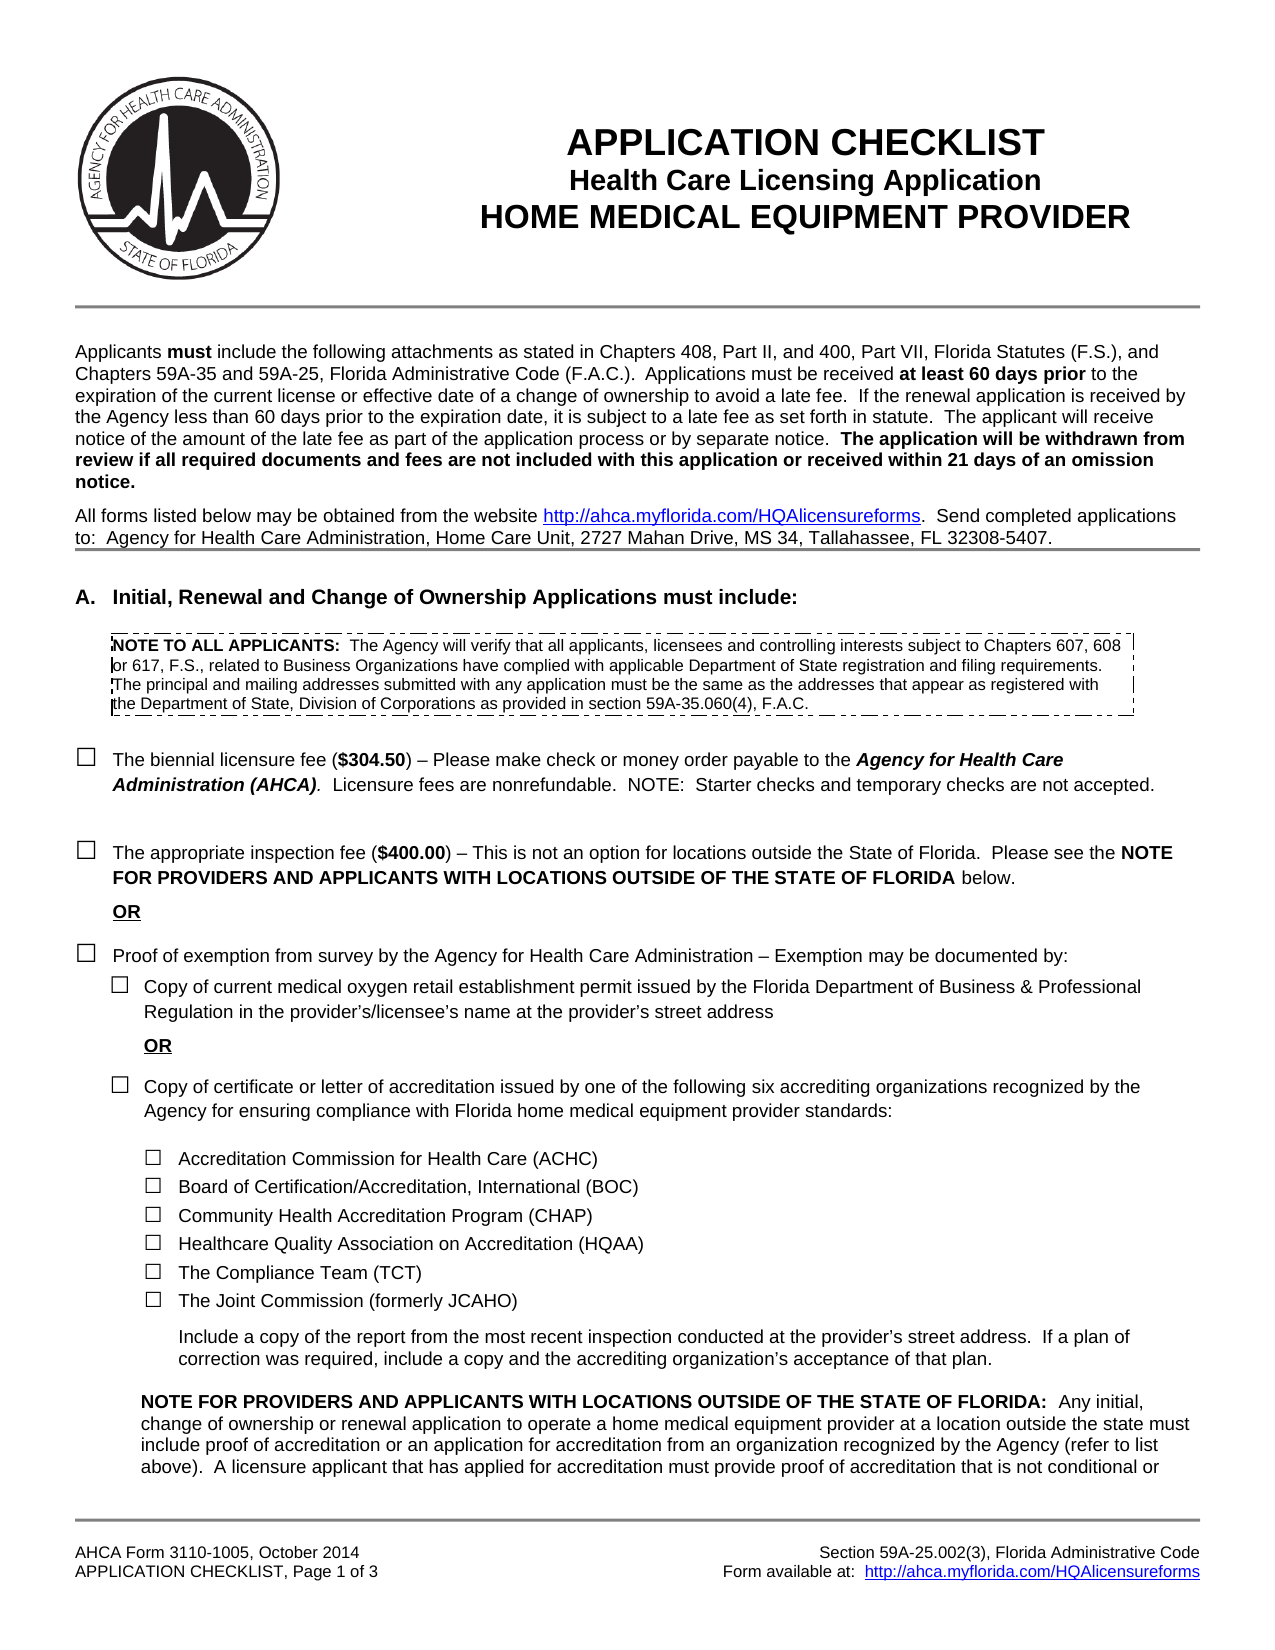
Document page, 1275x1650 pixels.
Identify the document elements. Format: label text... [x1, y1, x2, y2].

text Applicants must include the following attachments as stated in Chapters 408, Part II, and 400, Part VII, Florida Statutes (F.S.), and Chapters 59A-35 and 59A-25, Florida Administrative Code (F.A.C.). Applications must be received at least 60 days prior to the expiration of the current license or effective date of a change of ownership to avoid a late fee. If the renewal application is received by the Agency less than 60 days prior to the expiration date, it is subject to a late fee as set forth in statute. The applicant will receive notice of the amount of the late fee as part of the application process or by separate notice. The application will be withdrawn from review if all required documents and fees are not included with this application or received within 21 days of an omission notice. [75, 341, 1200, 492]
text Include a copy of the report from the most recent inspection conducted at the provider’s street address. If a plan of correction was required, include a copy and the accrediting organization’s acceptance of that plan. [178, 1326, 1200, 1369]
text All forms listed below may be obtained from the website http://ahca.myflorida.com/HQAlicensureforms. Send completed applications to: Agency for Health Care Administration, Home Care Unit, 2727 Mahan Drive, MS 34, Tallahassee, FL 32308-5407. [75, 505, 1200, 548]
text Copy of certificate or letter of accreditation issued by one of the following six accrediting organizations recognized by the Agency for ensuring compliance with Florida home medical equipment provider standards: [109, 1069, 1200, 1121]
text The Compliance Team (TCT) [144, 1257, 1200, 1285]
picture [75, 75, 282, 282]
text The Joint Commission (formerly JCAHO) [144, 1285, 1200, 1314]
text Copy of current medical oxygen retail establishment permit issued by the Florida Department of Business & Professional Regulation in the provider’s/licensee’s name at the provider’s street address [109, 969, 1200, 1022]
text Proof of exemption from survey by the Agency for Health Care Administration – Exemption may be documented by: [75, 935, 1200, 969]
text OR [75, 901, 1200, 923]
text Community Health Accreditation Program (CHAP) [144, 1200, 1200, 1228]
text Healthcare Quality Association on Accreditation (HQAA) [144, 1228, 1200, 1257]
text NOTE TO ALL APPLICANTS: The Agency will verify that all applicants, licensees and controlling interests subject to Chapters 607, 608 or 617, F.S., related to Business Organizations have complied with applicable Department of State registration and filing requirements. The principal and mailing addresses submitted with any application must be the same as the addresses that appear as registered with the Department of State, Division of Corporations as provided in section 59A-35.060(4), F.A.C. [111, 633, 1134, 716]
text Accreditation Commission for Health Care (ACHC) [144, 1143, 1200, 1171]
text Board of Certification/Accreditation, International (BOC) [144, 1171, 1200, 1200]
list Initial, Renewal and Change of Ownership Applications must include: [75, 584, 1200, 608]
text OR [109, 1034, 1200, 1056]
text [141, 1391, 1200, 1477]
text The biennial licensure fee ($304.50) – Please make check or money order payable to the Agency for Health Care Administration (AHCA). Licensure fees are nonrefundable. NOTE: Starter checks and temporary checks are not accepted. [75, 740, 1200, 796]
text The appropriate inspection fee ($400.00) – This is not an option for locations outside the State of Florida. Please see the Note for providers and applicants with locations outside of the State of Florida below. [75, 833, 1200, 889]
